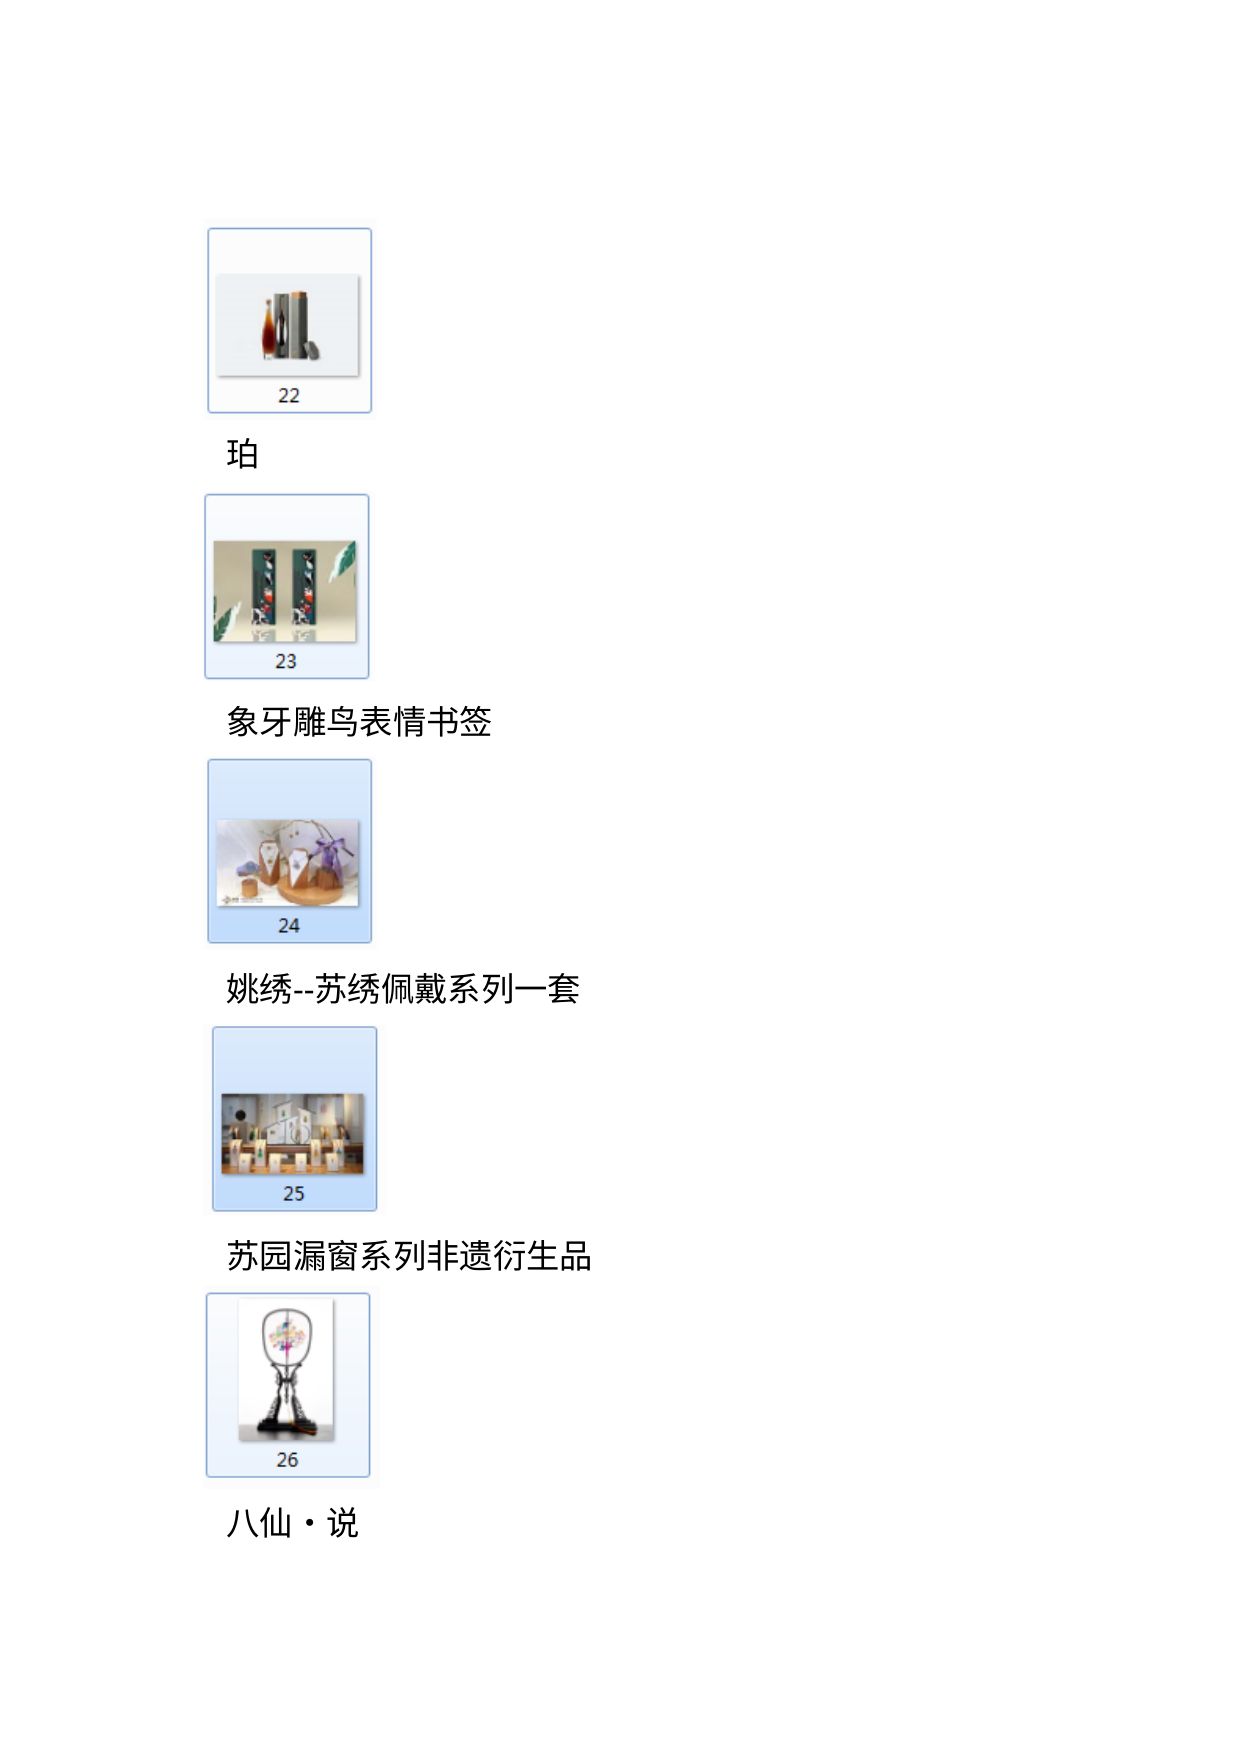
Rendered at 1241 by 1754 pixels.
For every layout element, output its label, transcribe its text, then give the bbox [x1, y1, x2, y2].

picture [203, 1286, 380, 1489]
text 姚绣--苏绣佩戴系列一套 [159, 957, 1081, 1016]
text 珀 [159, 423, 1081, 482]
text 象牙雕鸟表情书签 [159, 690, 1081, 749]
picture [203, 491, 375, 681]
text 八仙•说 [159, 1491, 1081, 1551]
picture [203, 1025, 387, 1215]
picture [203, 218, 377, 420]
text 苏园漏窗系列非遗衍生品 [159, 1224, 1081, 1284]
picture [203, 756, 377, 950]
